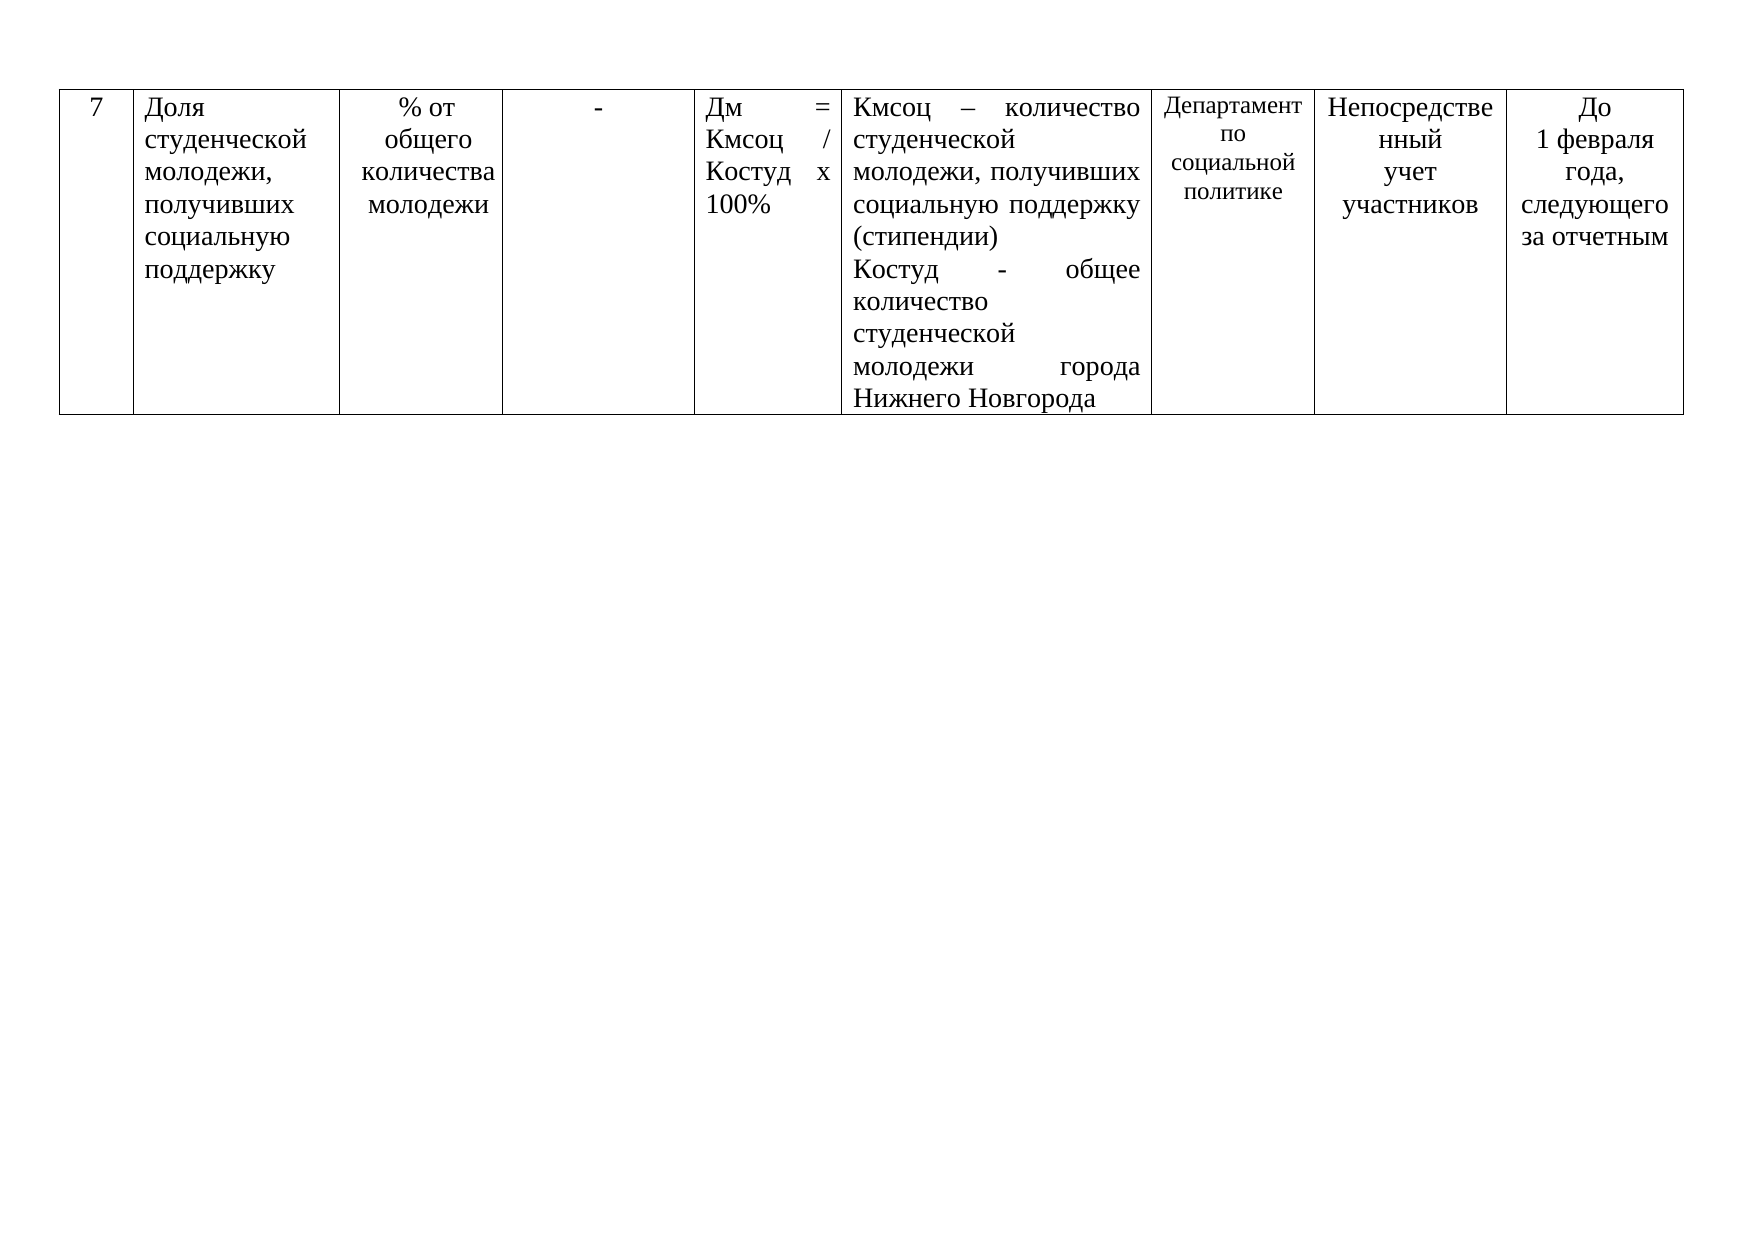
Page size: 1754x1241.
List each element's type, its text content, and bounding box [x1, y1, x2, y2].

table_cell 7 [60, 90, 133, 414]
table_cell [1507, 90, 1683, 414]
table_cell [1315, 90, 1506, 414]
table_cell - [503, 90, 694, 414]
table_cell Кмсоц – количество студенческой молодежи, получивших социальную поддержку (стипендии) Костуд - общее количество студенческой молодежи города Нижнего Новгорода [842, 90, 1151, 414]
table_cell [340, 90, 502, 414]
table_cell Доля студенческой молодежи, получивших социальную поддержку [134, 90, 339, 414]
table_cell Дм = Кмсоц / Костуд x 100% [695, 90, 841, 414]
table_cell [1152, 90, 1314, 414]
